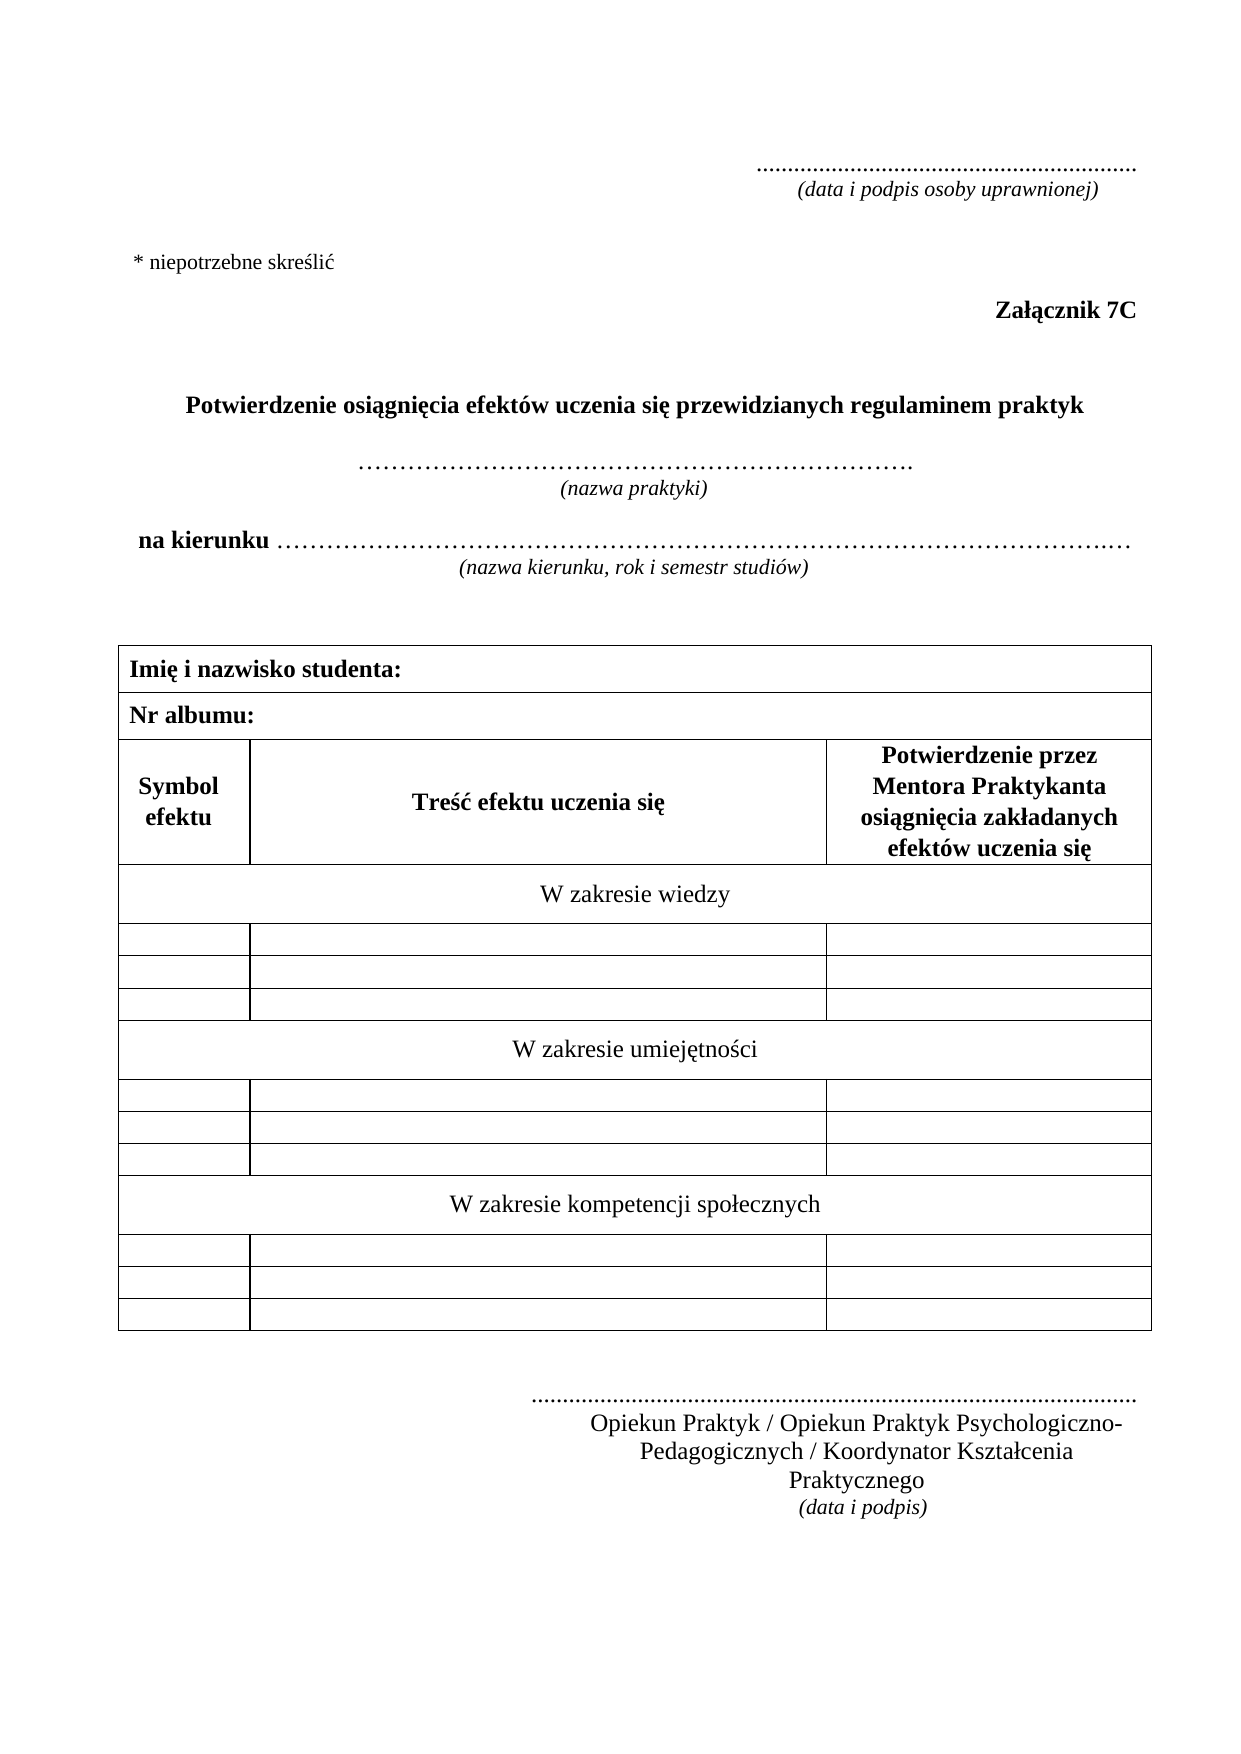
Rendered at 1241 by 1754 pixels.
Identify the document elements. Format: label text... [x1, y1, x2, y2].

table_cell [251, 1299, 826, 1330]
table_cell W zakresie wiedzy [119, 865, 1151, 923]
text (nazwa kierunku, rok i semestr studiów) [133, 554, 1137, 579]
text (data i podpis osoby uprawnionej) [797, 176, 1137, 202]
text Potwierdzenie osiągnięcia efektów uczenia się przewidzianych regulaminem praktyk [133, 390, 1137, 419]
table_cell [119, 1080, 249, 1111]
text (data i podpis) [591, 1494, 1137, 1519]
table_cell [251, 1267, 826, 1298]
table_cell [119, 989, 249, 1019]
text (nazwa praktyki) [133, 475, 1137, 500]
table_cell [251, 1144, 826, 1175]
table_cell [827, 1112, 1151, 1143]
table_cell [827, 1299, 1151, 1330]
table_cell [251, 956, 826, 987]
table_cell Potwierdzenie przez Mentora Praktykanta osiągnięcia zakładanych efektów uczenia się [827, 740, 1151, 864]
table_cell [251, 989, 826, 1019]
text ................................................................................................. [133, 1379, 1137, 1408]
table_cell [827, 989, 1151, 1019]
table_cell W zakresie kompetencji społecznych [119, 1176, 1151, 1234]
table_cell [827, 1080, 1151, 1111]
table_cell Nr albumu: [119, 693, 1151, 739]
table_cell [827, 924, 1151, 955]
table_cell [251, 1080, 826, 1111]
text ............................................................. [133, 148, 1137, 176]
table_cell [119, 1299, 249, 1330]
table_cell [827, 1267, 1151, 1298]
text …………………………………………………………. [133, 446, 1137, 475]
table_cell [119, 1144, 249, 1175]
text * niepotrzebne skreślić [133, 249, 1137, 274]
table_cell Treść efektu uczenia się [251, 740, 826, 864]
table_header Imię i nazwisko studenta: [119, 646, 1151, 692]
table_cell [251, 1235, 826, 1266]
table_cell [119, 924, 249, 955]
table_cell [827, 1235, 1151, 1266]
table_cell [251, 924, 826, 955]
table_cell [119, 1267, 249, 1298]
text na kierunku ……………………………………………………………………………………….… [133, 525, 1137, 554]
table_cell Symbol efektu [119, 740, 249, 864]
table_cell [119, 1235, 249, 1266]
table_cell [251, 1112, 826, 1143]
text Opiekun Praktyk / Opiekun Praktyk Psychologiczno-Pedagogicznych / Koordynator Kształcenia Praktycznego [576, 1408, 1137, 1494]
table_cell W zakresie umiejętności [119, 1021, 1151, 1079]
table_cell [119, 1112, 249, 1143]
table_cell [827, 1144, 1151, 1175]
table_cell [119, 956, 249, 987]
table_cell [827, 956, 1151, 987]
text Załącznik 7C [133, 295, 1137, 324]
